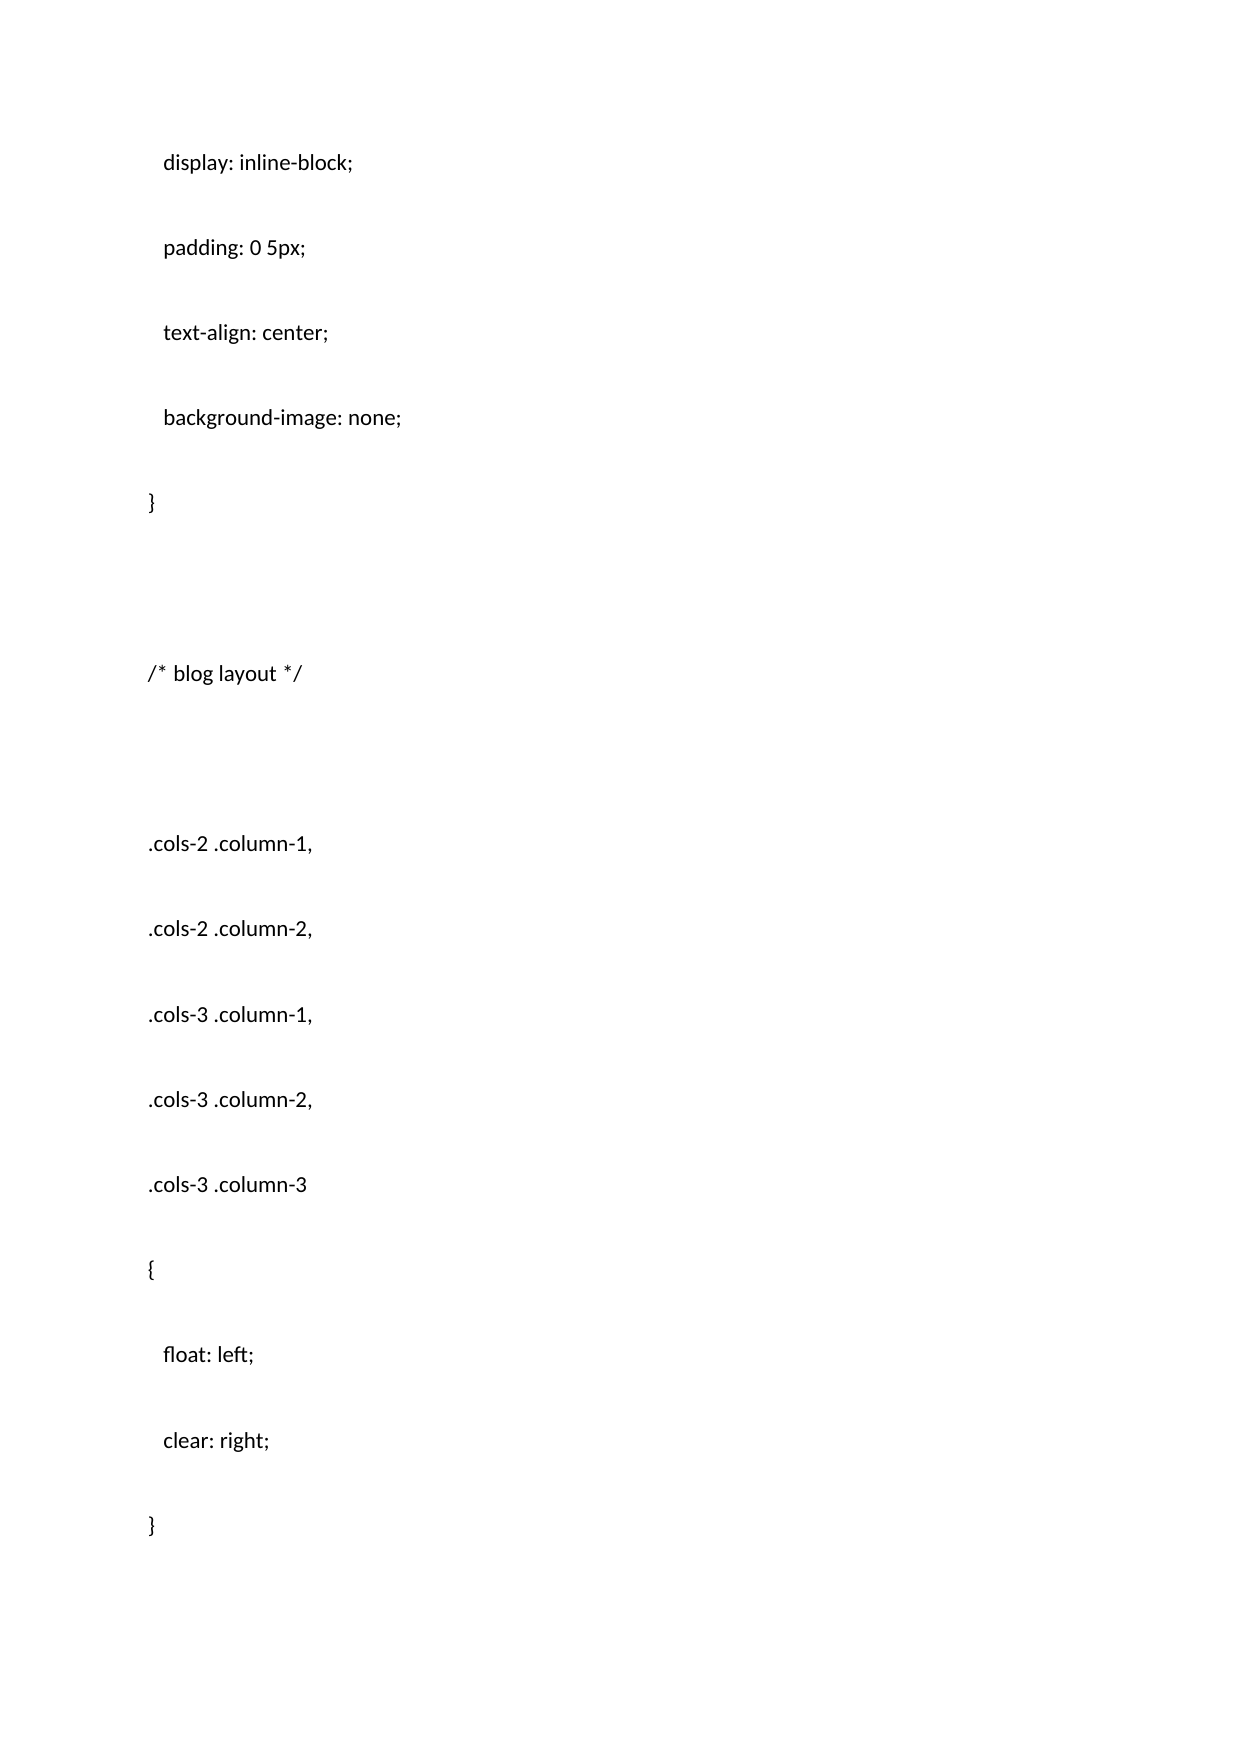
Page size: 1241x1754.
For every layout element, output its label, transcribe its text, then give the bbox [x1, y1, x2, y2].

text float: left; [148, 1341, 1093, 1401]
text padding: 0 5px; [148, 233, 1093, 293]
text background-image: none; [148, 403, 1093, 463]
text .cols-2 .column-1, [148, 829, 1093, 889]
text .cols-2 .column-2, [148, 914, 1093, 975]
text .cols-3 .column-1, [148, 1000, 1093, 1060]
text display: inline-block; [148, 148, 1093, 208]
text text-align: center; [148, 318, 1093, 378]
text } [148, 1511, 1093, 1571]
text .cols-3 .column-3 [148, 1170, 1093, 1230]
text clear: right; [148, 1426, 1093, 1486]
text } [148, 488, 1093, 549]
text /* blog layout */ [148, 659, 1093, 719]
text { [148, 1255, 1093, 1316]
text .cols-3 .column-2, [148, 1085, 1093, 1145]
